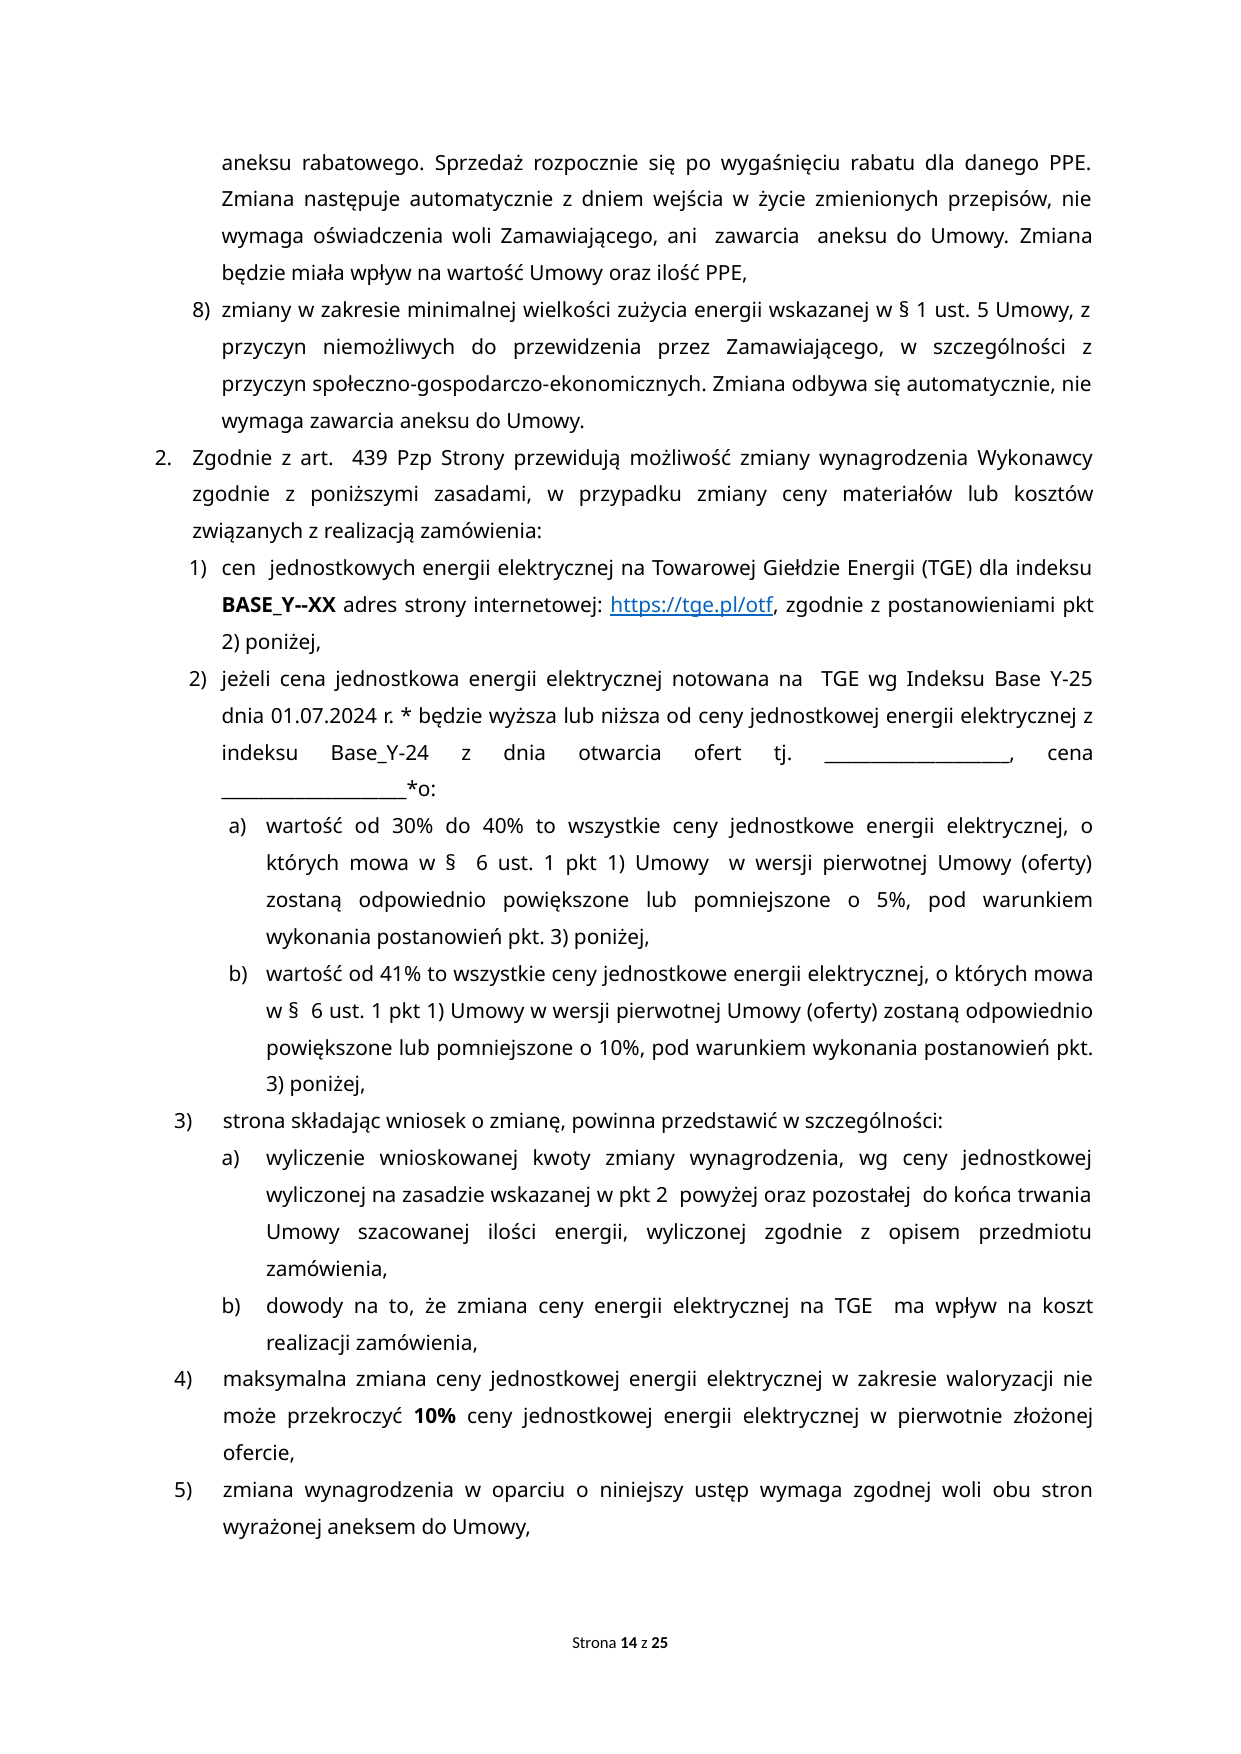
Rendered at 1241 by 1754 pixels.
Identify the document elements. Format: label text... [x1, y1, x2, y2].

list strona składając wniosek o zmianę, powinna przedstawić w szczególności: [192, 1106, 1094, 1135]
list wartość od 41% to wszystkie ceny jednostkowe energii elektrycznej, o których mowa w § 6 ust. 1 pkt 1) Umowy w wersji pierwotnej Umowy (oferty) zostaną odpowiednio powiększone lub pomniejszone o 10%, pod warunkiem wykonania postanowień pkt. 3) poniżej, [228, 959, 1094, 1098]
list maksymalna zmiana ceny jednostkowej energii elektrycznej w zakresie waloryzacji nie może przekroczyć 10% ceny jednostkowej energii elektrycznej w pierwotnie złożonej ofercie, [192, 1364, 1094, 1467]
list wartość od 30% do 40% to wszystkie ceny jednostkowe energii elektrycznej, o których mowa w § 6 ust. 1 pkt 1) Umowy w wersji pierwotnej Umowy (oferty) zostaną odpowiednio powiększone lub pomniejszone o 5%, pod warunkiem wykonania postanowień pkt. 3) poniżej, [228, 811, 1094, 950]
list jeżeli cena jednostkowa energii elektrycznej notowana na TGE wg Indeksu Base Y-25 dnia 01.07.2024 r. * będzie wyższa lub niższa od ceny jednostkowej energii elektrycznej z indeksu Base_Y-24 z dnia otwarcia ofert tj. ____________________, cena ____________________*o: [207, 664, 1094, 803]
list zmiany w zakresie minimalnej wielkości zużycia energii wskazanej w § 1 ust. 5 Umowy, z przyczyn niemożliwych do przewidzenia przez Zamawiającego, w szczególności z przyczyn społeczno-gospodarczo-ekonomicznych. Zmiana odbywa się automatycznie, nie wymaga zawarcia aneksu do Umowy. [192, 295, 1093, 434]
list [192, 148, 1093, 287]
list wyliczenie wnioskowanej kwoty zmiany wynagrodzenia, wg ceny jednostkowej wyliczonej na zasadzie wskazanej w pkt 2 powyżej oraz pozostałej do końca trwania Umowy szacowanej ilości energii, wyliczonej zgodnie z opisem przedmiotu zamówienia, [221, 1143, 1093, 1282]
list zmiana wynagrodzenia w oparciu o niniejszy ustęp wymaga zgodnej woli obu stron wyrażonej aneksem do Umowy, [192, 1475, 1094, 1540]
list Zgodnie z art. 439 Pzp Strony przewidują możliwość zmiany wynagrodzenia Wykonawcy zgodnie z poniższymi zasadami, w przypadku zmiany ceny materiałów lub kosztów związanych z realizacją zamówienia: [154, 443, 1094, 545]
list cen jednostkowych energii elektrycznej na Towarowej Giełdzie Energii (TGE) dla indeksu BASE_Y--XX adres strony internetowej: https://tge.pl/otf, zgodnie z postanowieniami pkt 2) poniżej, [207, 553, 1094, 655]
list dowody na to, że zmiana ceny energii elektrycznej na TGE ma wpływ na koszt realizacji zamówienia, [221, 1291, 1094, 1356]
